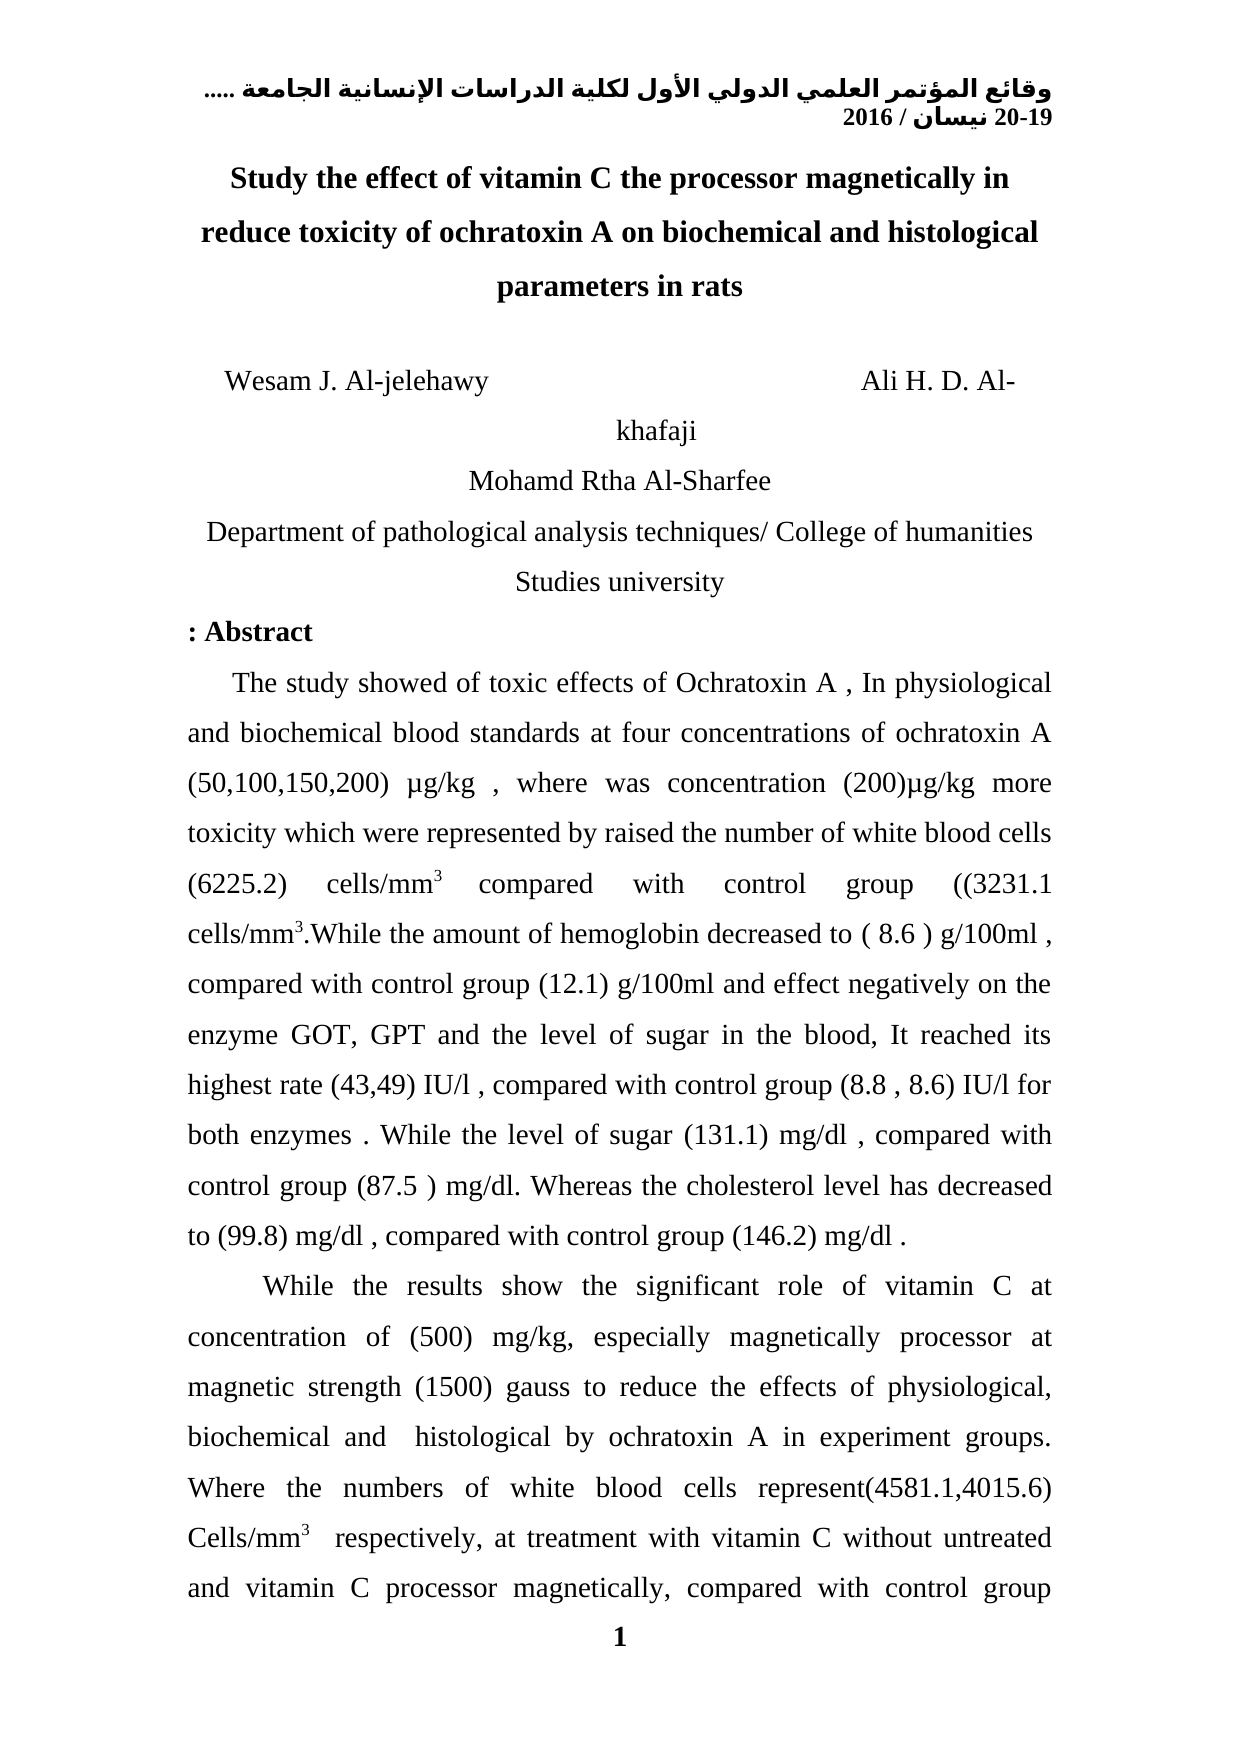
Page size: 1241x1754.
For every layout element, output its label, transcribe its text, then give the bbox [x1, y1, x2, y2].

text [187, 1268, 1053, 1604]
text Department of pathological analysis techniques/ College of humanities Studies university [187, 514, 1053, 598]
text Study the effect of vitamin C the processor magnetically in reduce toxicity of ochratoxin A on biochemical and histological parameters in rats [187, 159, 1053, 303]
text Wesam J. Al-jelehawy Ali H. D. Al-khafaji [187, 363, 1053, 447]
text Mohamd Rtha Al-Sharfee [187, 463, 1053, 497]
text The study showed of toxic effects of Ochratoxin A , In physiological and biochemical blood standards at four concentrations of ochratoxin A (50,100,150,200) µg/kg , where was concentration (200)µg/kg more toxicity which were represented by raised the number of white blood cells (6225.2) cells/mm3 compared with control group ((3231.1 cells/mm3.While the amount of hemoglobin decreased to ( 8.6 ) g/100ml , compared with control group (12.1) g/100ml and effect negatively on the enzyme GOT, GPT and the level of sugar in the blood, It reached its highest rate (43,49) IU/l , compared with control group (8.8 , 8.6) IU/l for both enzymes . While the level of sugar (131.1) mg/dl , compared with control group (87.5 ) mg/dl. Whereas the cholesterol level has decreased to (99.8) mg/dl , compared with control group (146.2) mg/dl . [187, 665, 1053, 1252]
text Abstract : [187, 614, 1053, 648]
